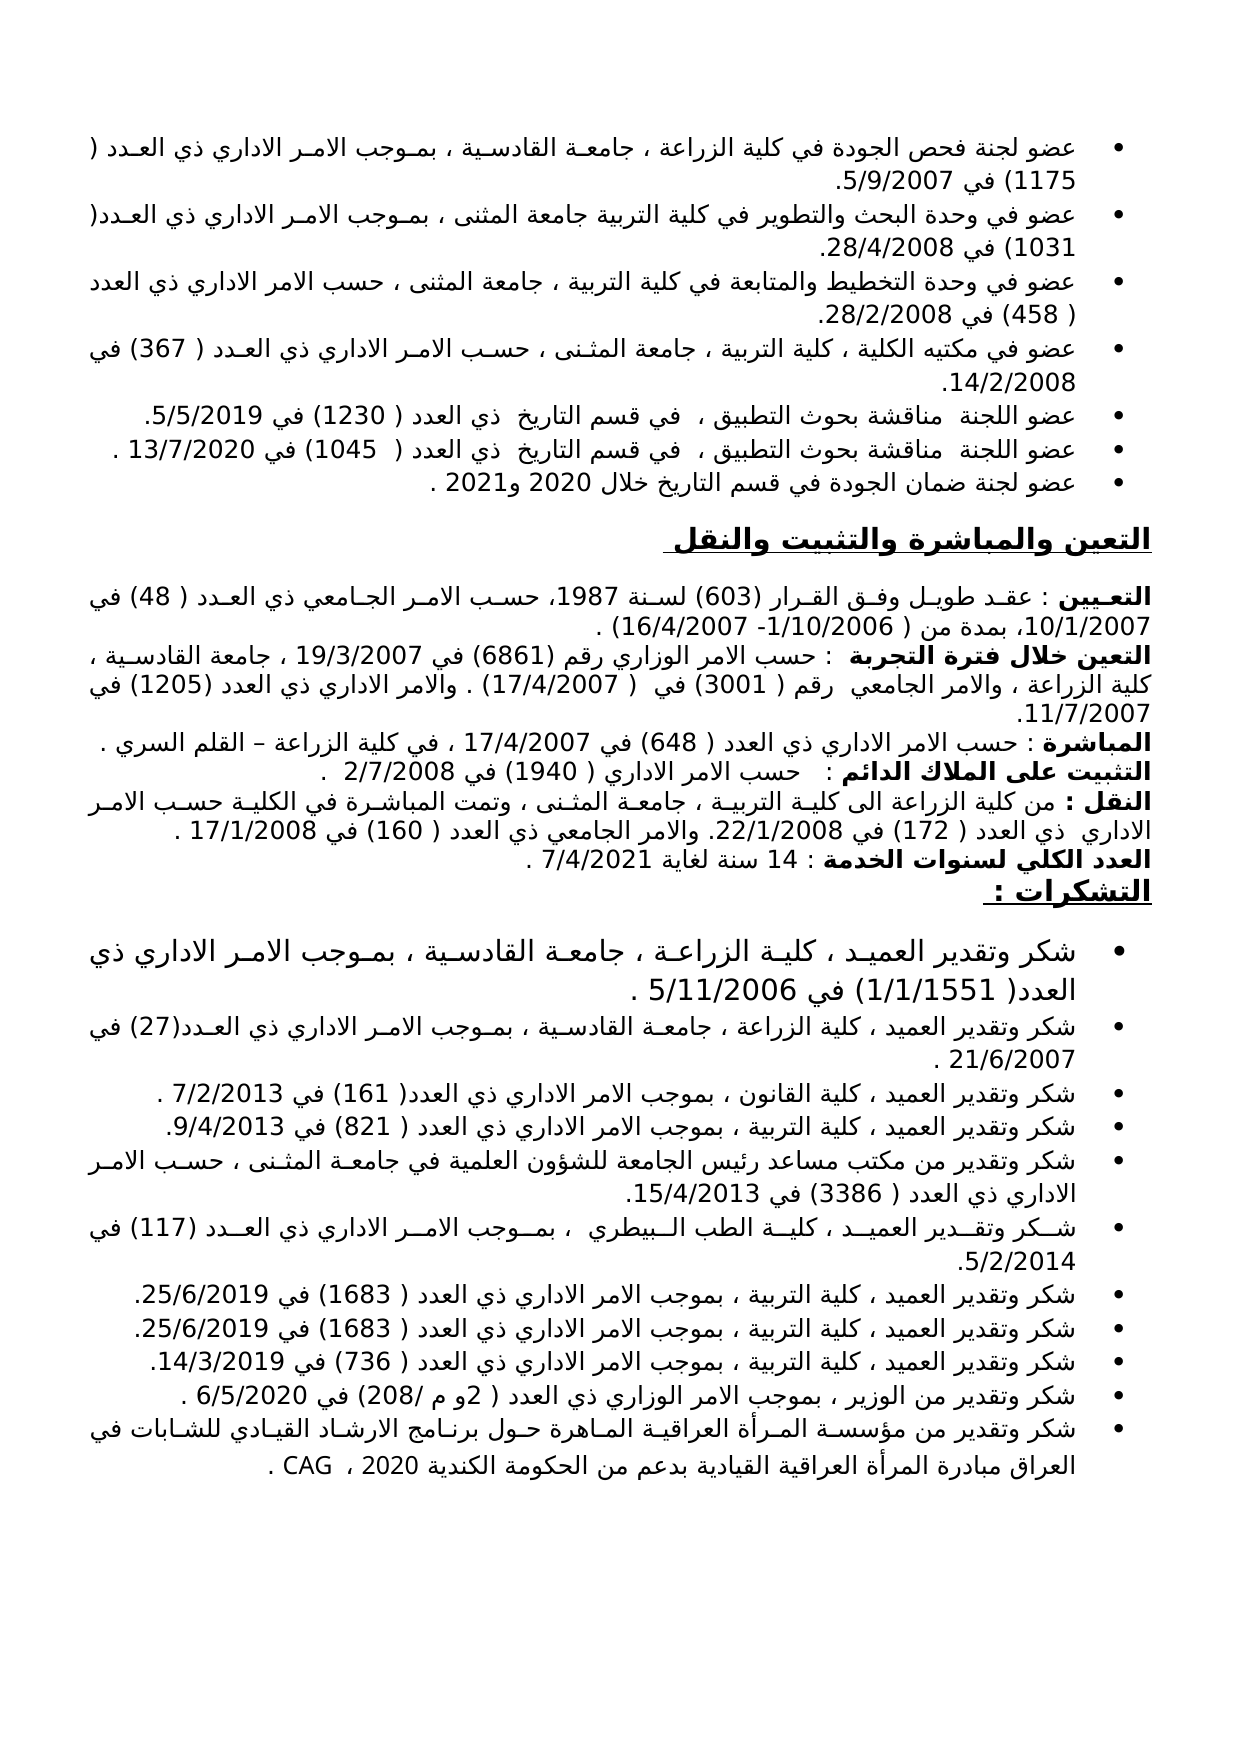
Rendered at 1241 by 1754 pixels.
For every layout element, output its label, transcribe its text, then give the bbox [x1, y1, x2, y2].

list شكر وتقدير العميد ، كلية التربية ، بموجب الامر الاداري ذي العدد ( 736) في 14/3/2019. [89, 1347, 1114, 1376]
text التعين خلال فترة التجربة : حسب الامر الوزاري رقم (6861) في 19/3/2007 ، جامعة القادسية ، كلية الزراعة ، والامر الجامعي رقم ( 3001) في ( 17/4/2007) . والامر الاداري ذي العدد (1205) في 11/7/2007. [89, 641, 1152, 728]
text العدد الكلي لسنوات الخدمة : 14 سنة لغاية 7/4/2021 . [89, 845, 1152, 874]
list عضو في وحدة البحث والتطوير في كلية التربية جامعة المثنى ، بموجب الامر الاداري ذي العدد(1031) في 28/4/2008. [89, 200, 1114, 263]
text المباشرة : حسب الامر الاداري ذي العدد ( 648) في 17/4/2007 ، في كلية الزراعة – القلم السري . [89, 728, 1152, 757]
list عضو في وحدة التخطيط والمتابعة في كلية التربية ، جامعة المثنى ، حسب الامر الاداري ذي العدد ( 458) في 28/2/2008. [89, 267, 1114, 330]
list شكر وتقدير العميد ، كلية التربية ، بموجب الامر الاداري ذي العدد ( 1683) في 25/6/2019. [89, 1314, 1114, 1343]
list عضو اللجنة مناقشة بحوث التطبيق ، في قسم التاريخ ذي العدد ( 1045) في 13/7/2020 . [89, 435, 1114, 464]
list شكر وتقدير العميد ، كلية الطب البيطري ، بموجب الامر الاداري ذي العدد (117) في 5/2/2014. [89, 1213, 1114, 1276]
list شكر وتقدير العميد ، كلية الزراعة ، جامعة القادسية ، بموجب الامر الاداري ذي العدد(27) في 21/6/2007 . [89, 1012, 1114, 1074]
list شكر وتقدير العميد ، كلية الزراعة ، جامعة القادسية ، بموجب الامر الاداري ذي العدد( 1/1/1551) في 5/11/2006 . [89, 934, 1114, 1007]
text النقل : من كلية الزراعة الى كلية التربية ، جامعة المثنى ، وتمت المباشرة في الكلية حسب الامر الاداري ذي العدد ( 172) في 22/1/2008. والامر الجامعي ذي العدد ( 160) في 17/1/2008 . [89, 787, 1152, 845]
list عضو في مكتيه الكلية ، كلية التربية ، جامعة المثنى ، حسب الامر الاداري ذي العدد ( 367) في 14/2/2008. [89, 334, 1114, 397]
text التعيين : عقد طويل وفق القرار (603) لسنة 1987، حسب الامر الجامعي ذي العدد ( 48) في 10/1/2007، بمدة من ( 1/10/2006- 16/4/2007) . [89, 582, 1152, 641]
list شكر وتقدير من الوزير ، بموجب الامر الوزاري ذي العدد ( 2و م /208) في 6/5/2020 . [89, 1381, 1114, 1410]
text التثبيت على الملاك الدائم : حسب الامر الاداري ( 1940) في 2/7/2008 . [89, 757, 1152, 787]
list عضو لجنة فحص الجودة في كلية الزراعة ، جامعة القادسية ، بموجب الامر الاداري ذي العدد ( 1175) في 5/9/2007. [89, 133, 1114, 196]
list شكر وتقدير من مؤسسة المرأة العراقية الماهرة حول برنامج الارشاد القيادي للشابات في العراق مبادرة المرأة العراقية القيادية بدعم من الحكومة الكندية CAG ، 2020 . [89, 1414, 1114, 1482]
list شكر وتقدير العميد ، كلية التربية ، بموجب الامر الاداري ذي العدد ( 821) في 9/4/2013. [89, 1112, 1114, 1142]
list شكر وتقدير العميد ، كلية القانون ، بموجب الامر الاداري ذي العدد( 161) في 7/2/2013 . [89, 1079, 1114, 1108]
list شكر وتقدير من مكتب مساعد رئيس الجامعة للشؤون العلمية في جامعة المثنى ، حسب الامر الاداري ذي العدد ( 3386) في 15/4/2013. [89, 1146, 1114, 1209]
text التعين والمباشرة والتثبيت والنقل [89, 523, 1152, 557]
list عضو لجنة ضمان الجودة في قسم التاريخ خلال 2020 و2021 . [89, 468, 1114, 497]
list شكر وتقدير العميد ، كلية التربية ، بموجب الامر الاداري ذي العدد ( 1683) في 25/6/2019. [89, 1280, 1114, 1309]
text التشكرات : [89, 874, 1152, 908]
list عضو اللجنة مناقشة بحوث التطبيق ، في قسم التاريخ ذي العدد ( 1230) في 5/5/2019. [89, 401, 1114, 430]
